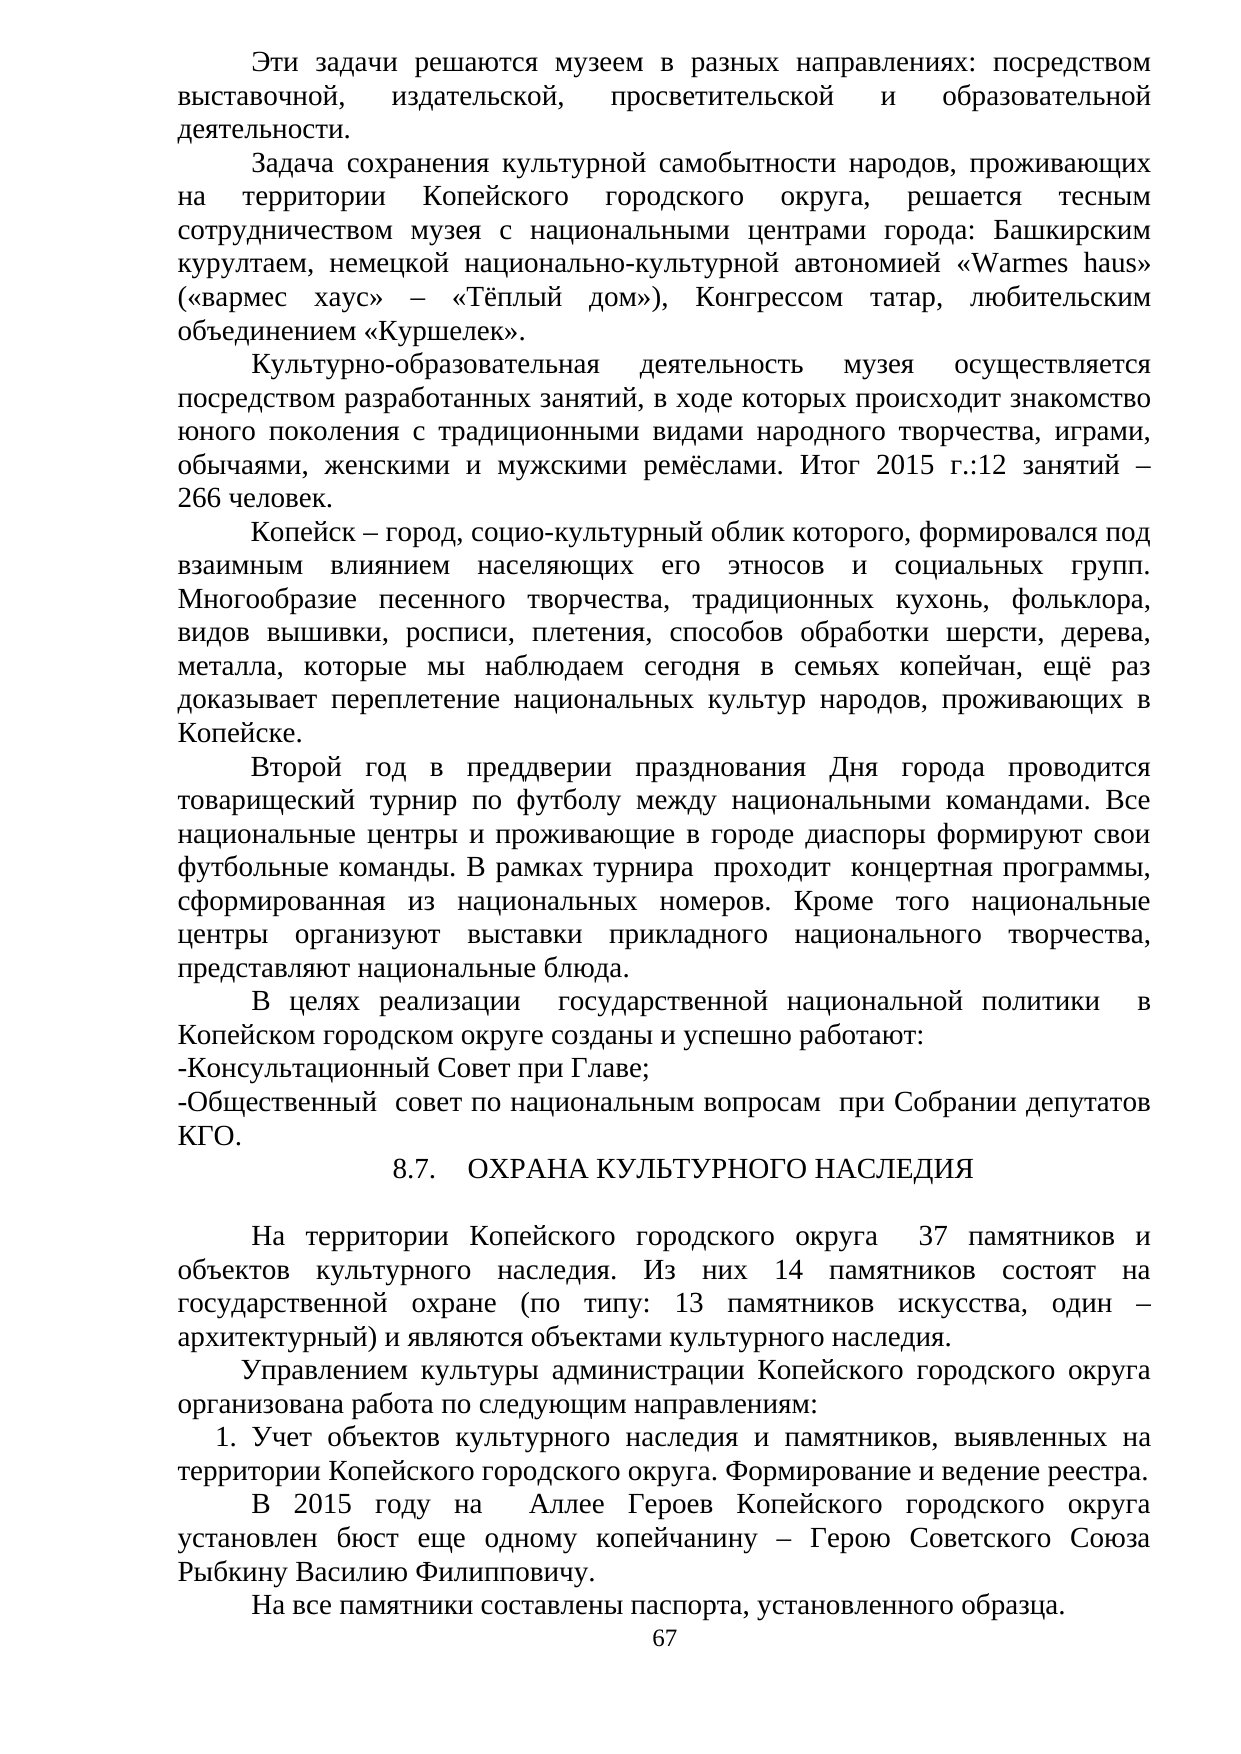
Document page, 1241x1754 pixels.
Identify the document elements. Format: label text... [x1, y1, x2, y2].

text -Консультационный Совет при Главе; [177, 1051, 1152, 1084]
text На территории Копейского городского округа 37 памятников и объектов культурного наследия. Из них 14 памятников состоят на государственной охране (по типу: 13 памятников искусства, один – архитектурный) и являются объектами культурного наследия. [177, 1218, 1152, 1352]
list ОХРАНА КУЛЬТУРНОГО НАСЛЕДИЯ [215, 1151, 1152, 1185]
text Задача сохранения культурной самобытности народов, проживающих на территории Копейского городского округа, решается тесным сотрудничеством музея с национальными центрами города: Башкирским курултаем, немецкой национально-культурной автономией «Warmes haus» («вармес хаус» – «Тёплый дом»), Конгрессом татар, любительским объединением «Куршелек». [177, 145, 1152, 346]
text -Общественный совет по национальным вопросам при Собрании депутатов КГО. [177, 1084, 1152, 1151]
text Культурно-образовательная деятельность музея осуществляется посредством разработанных занятий, в ходе которых происходит знакомство юного поколения с традиционными видами народного творчества, играми, обычаями, женскими и мужскими ремёслами. Итог 2015 г.:12 занятий – 266 человек. [177, 346, 1152, 514]
text В целях реализации государственной национальной политики в Копейском городском округе созданы и успешно работают: [177, 983, 1152, 1051]
text Копейск – город, социо-культурный облик которого, формировался под взаимным влиянием населяющих его этносов и социальных групп. Многообразие песенного творчества, традиционных кухонь, фольклора, видов вышивки, росписи, плетения, способов обработки шерсти, дерева, металла, которые мы наблюдаем сегодня в семьях копейчан, ещё раз доказывает переплетение национальных культур народов, проживающих в Копейске. [177, 514, 1152, 749]
text В 2015 году на Аллее Героев Копейского городского округа установлен бюст еще одному копейчанину – Герою Советского Союза Рыбкину Василию Филипповичу. [177, 1487, 1152, 1587]
text На все памятники составлены паспорта, установленного образца. [177, 1587, 1152, 1621]
text Управлением культуры администрации Копейского городского округа организована работа по следующим направлениям: [177, 1352, 1152, 1419]
text Второй год в преддверии празднования Дня города проводится товарищеский турнир по футболу между национальными командами. Все национальные центры и проживающие в городе диаспоры формируют свои футбольные команды. В рамках турнира проходит концертная программы, сформированная из национальных номеров. Кроме того национальные центры организуют выставки прикладного национального творчества, представляют национальные блюда. [177, 749, 1152, 983]
text Эти задачи решаются музеем в разных направлениях: посредством выставочной, издательской, просветительской и образовательной деятельности. [177, 44, 1152, 145]
list Учет объектов культурного наследия и памятников, выявленных на территории Копейского городского округа. Формирование и ведение реестра. [177, 1419, 1152, 1487]
